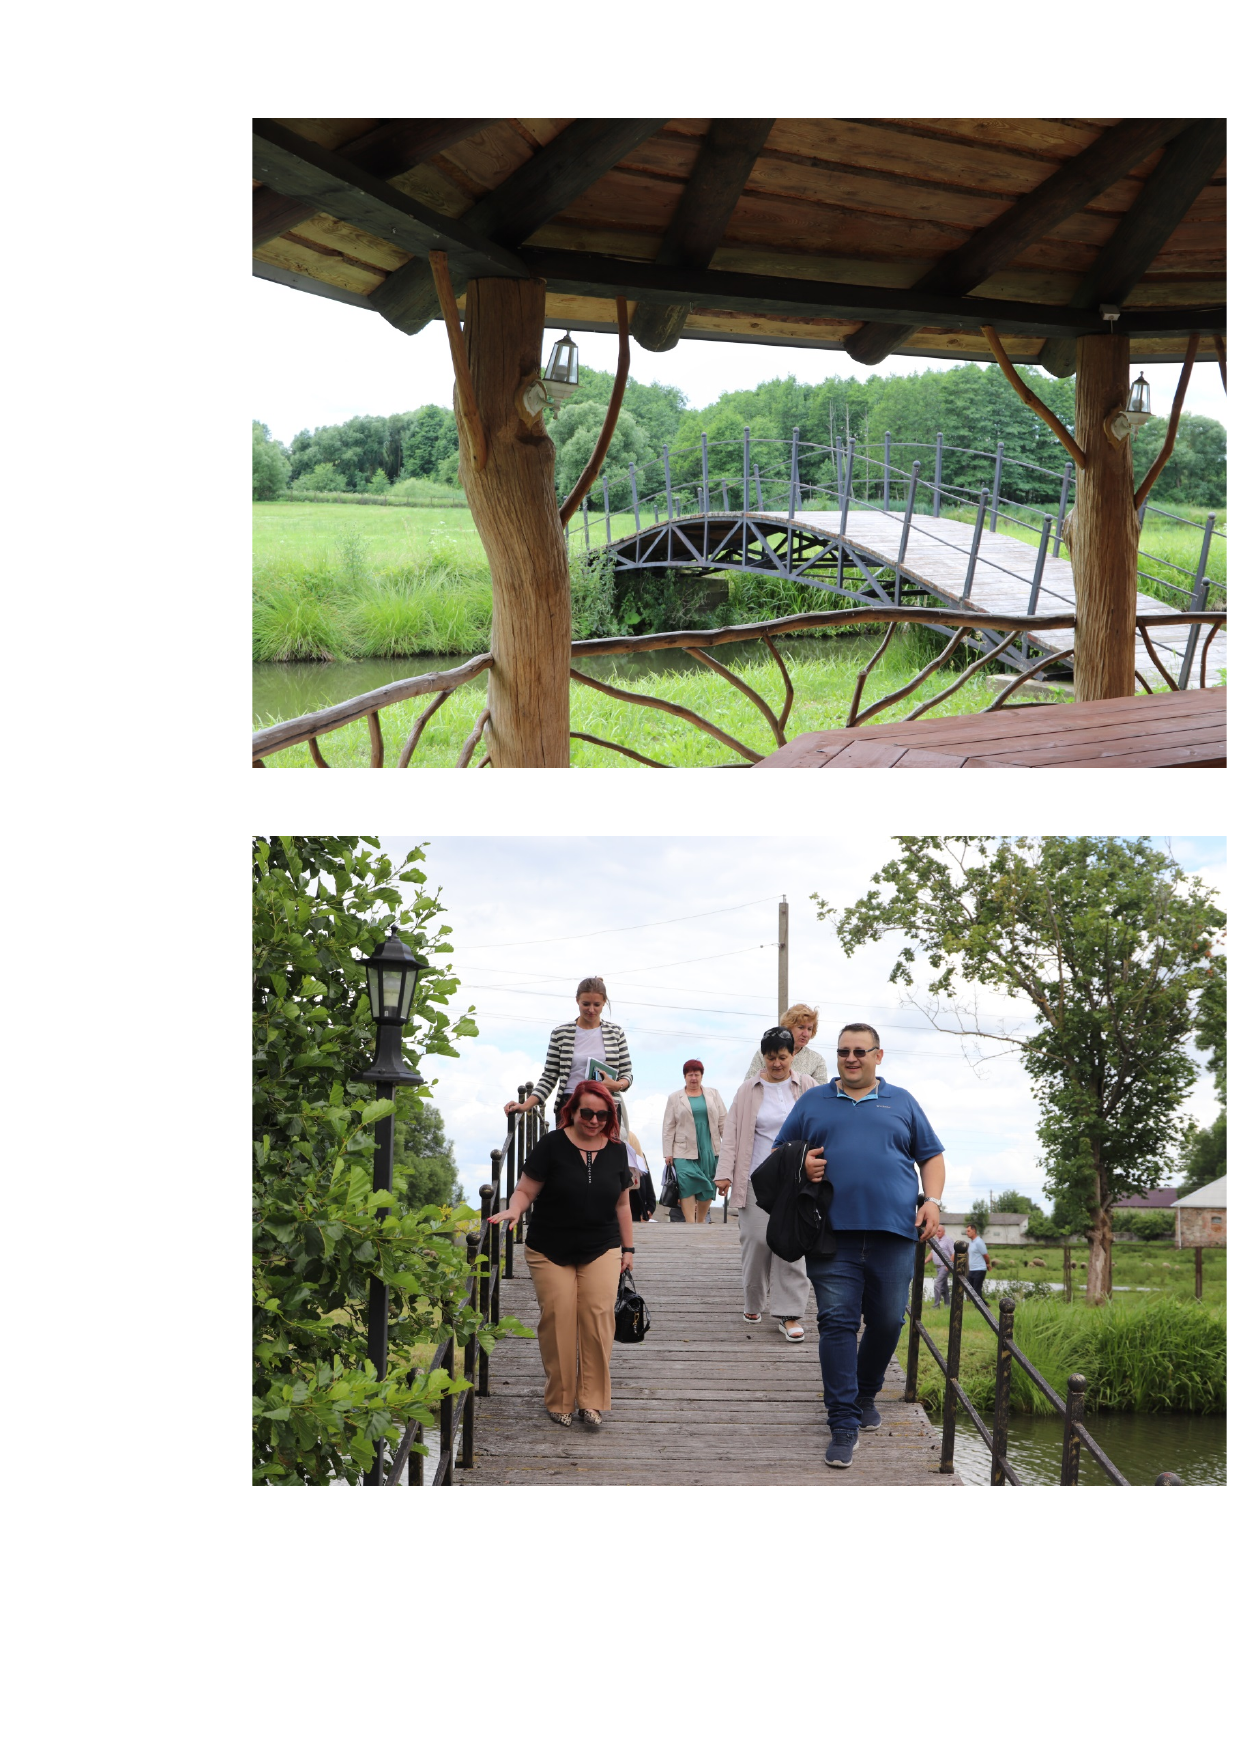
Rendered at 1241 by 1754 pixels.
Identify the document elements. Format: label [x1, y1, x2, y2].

picture [252, 836, 1227, 1486]
picture [252, 118, 1227, 768]
